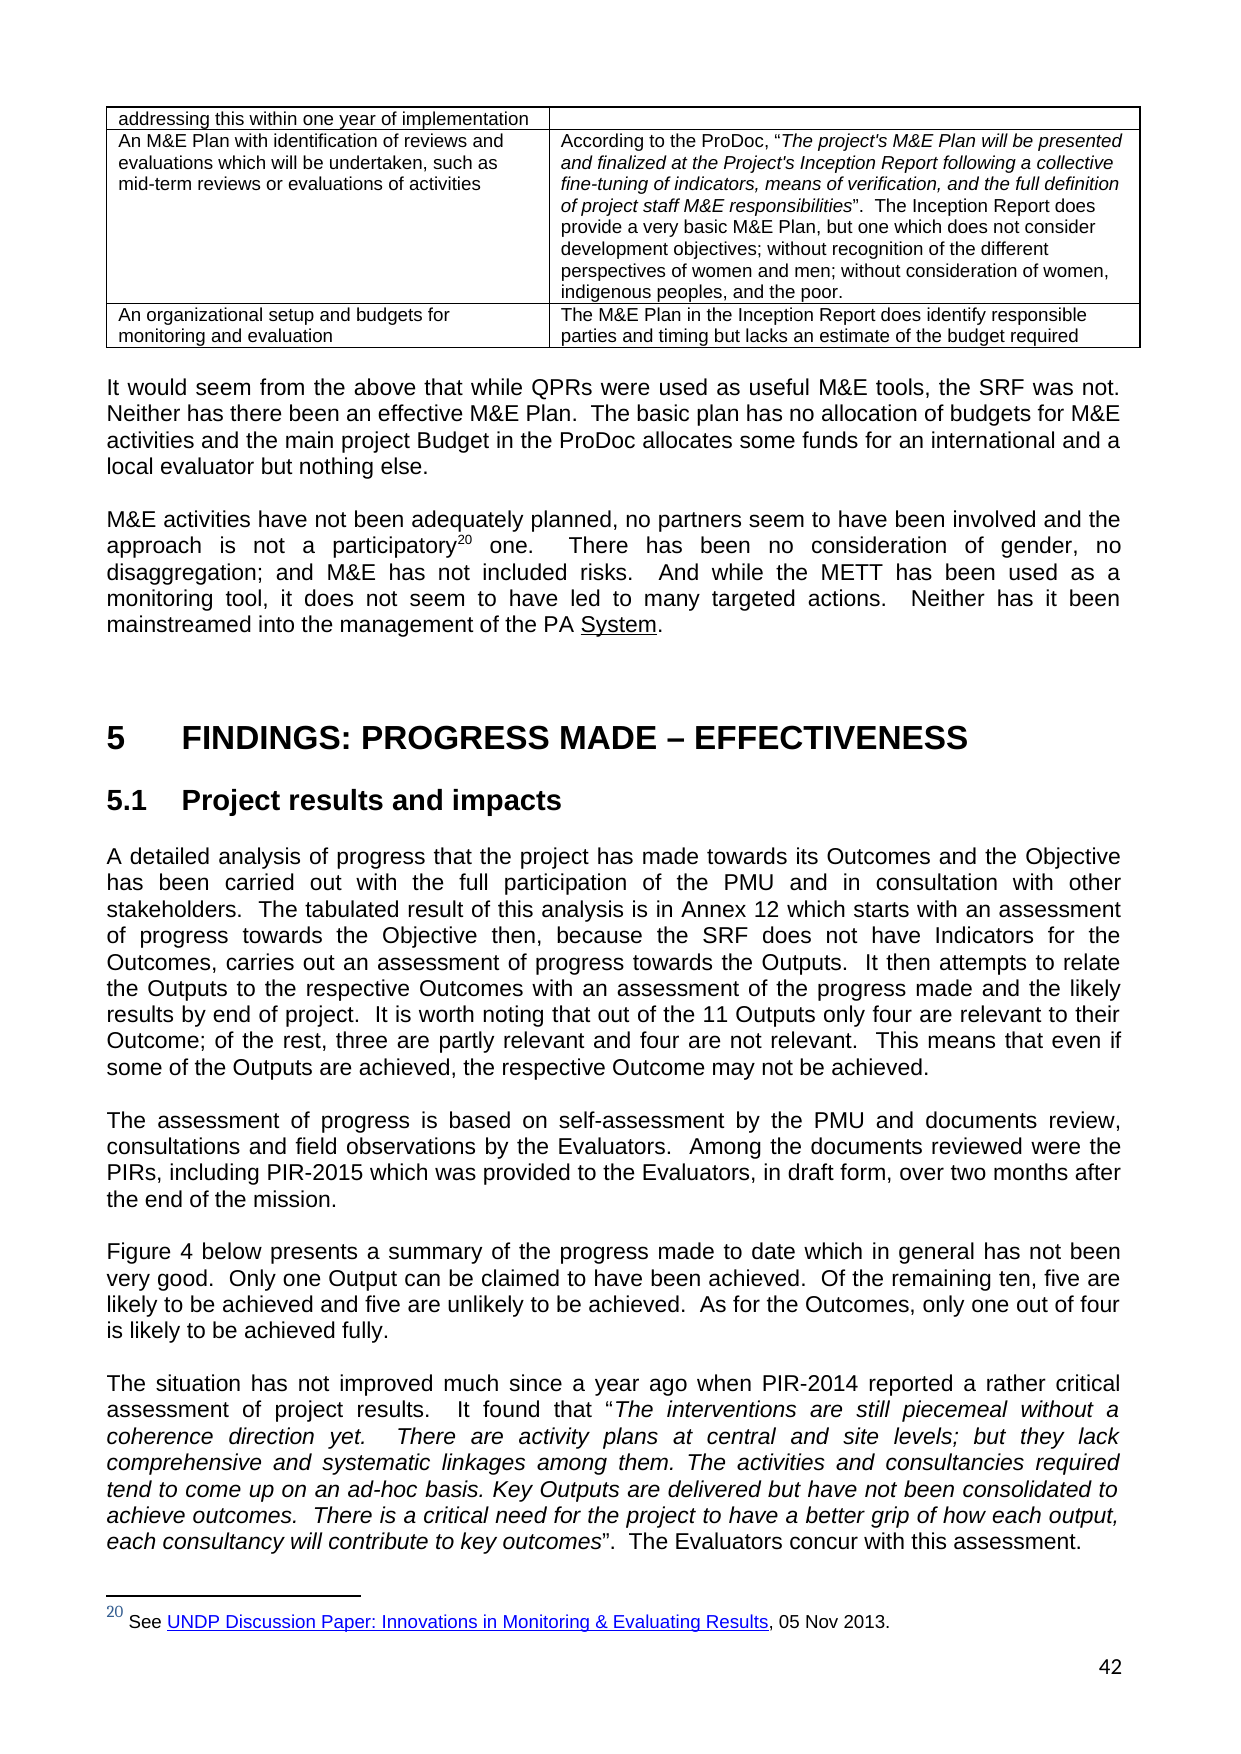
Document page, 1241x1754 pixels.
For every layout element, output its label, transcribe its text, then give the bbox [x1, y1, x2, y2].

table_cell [550, 108, 1139, 129]
text The assessment of progress is based on self-assessment by the PMU and documents review, consultations and field observations by the Evaluators. Among the documents reviewed were the PIRs, including PIR-2015 which was provided to the Evaluators, in draft form, over two months after the end of the mission. [106, 1107, 1122, 1212]
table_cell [107, 108, 549, 129]
text A detailed analysis of progress that the project has made towards its Outcomes and the Objective has been carried out with the full participation of the PMU and in consultation with other stakeholders. The tabulated result of this analysis is in Annex 12 which starts with an assessment of progress towards the Objective then, because the SRF does not have Indicators for the Outcomes, carries out an assessment of progress towards the Outputs. It then attempts to relate the Outputs to the respective Outcomes with an assessment of the progress made and the likely results by end of project. It is worth noting that out of the 11 Outputs only four are relevant to their Outcome; of the rest, three are partly relevant and four are not relevant. This means that even if some of the Outputs are achieved, the respective Outcome may not be achieved. [106, 843, 1122, 1080]
table_cell The M&E Plan in the Inception Report does identify responsible parties and timing but lacks an estimate of the budget required [550, 304, 1139, 347]
table_cell An M&E Plan with identification of reviews and evaluations which will be undertaken, such as mid-term reviews or evaluations of activities [107, 130, 549, 302]
text It would seem from the above that while QPRs were used as useful M&E tools, the SRF was not. Neither has there been an effective M&E Plan. The basic plan has no allocation of budgets for M&E activities and the main project Budget in the ProDoc allocates some funds for an international and a local evaluator but nothing else. [106, 374, 1122, 479]
text The situation has not improved much since a year ago when PIR-2014 reported a rather critical assessment of project results. It found that “The interventions are still piecemeal without a coherence direction yet. There are activity plans at central and site levels; but they lack comprehensive and systematic linkages among them. The activities and consultancies required tend to come up on an ad-hoc basis. Key Outputs are delivered but have not been consolidated to achieve outcomes. There is a critical need for the project to have a better grip of how each output, each consultancy will contribute to key outcomes”. The Evaluators concur with this assessment. [106, 1370, 1122, 1554]
text 5.1 Project results and impacts [106, 783, 1122, 817]
text M&E activities have not been adequately planned, no partners seem to have been involved and the approach is not a participatory one. There has been no consideration of gender, no disaggregation; and M&E has not included risks. And while the METT has been used as a monitoring tool, it does not seem to have led to many targeted actions. Neither has it been mainstreamed into the management of the PA System. [106, 506, 1122, 638]
table_cell According to the ProDoc, “The project's M&E Plan will be presented and finalized at the Project's Inception Report following a collective fine-tuning of indicators, means of verification, and the full definition of project staff M&E responsibilities”. The Inception Report does provide a very basic M&E Plan, but one which does not consider development objectives; without recognition of the different perspectives of women and men; without consideration of women, indigenous peoples, and the poor. [550, 130, 1139, 302]
text Figure 4 below presents a summary of the progress made to date which in general has not been very good. Only one Output can be claimed to have been achieved. Of the remaining ten, five are likely to be achieved and five are unlikely to be achieved. As for the Outcomes, only one out of four is likely to be achieved fully. [106, 1238, 1122, 1344]
table_cell An organizational setup and budgets for monitoring and evaluation [107, 304, 549, 347]
text 5 FINDINGS: PROGRESS MADE – EFFECTIVENESS [106, 718, 1122, 757]
